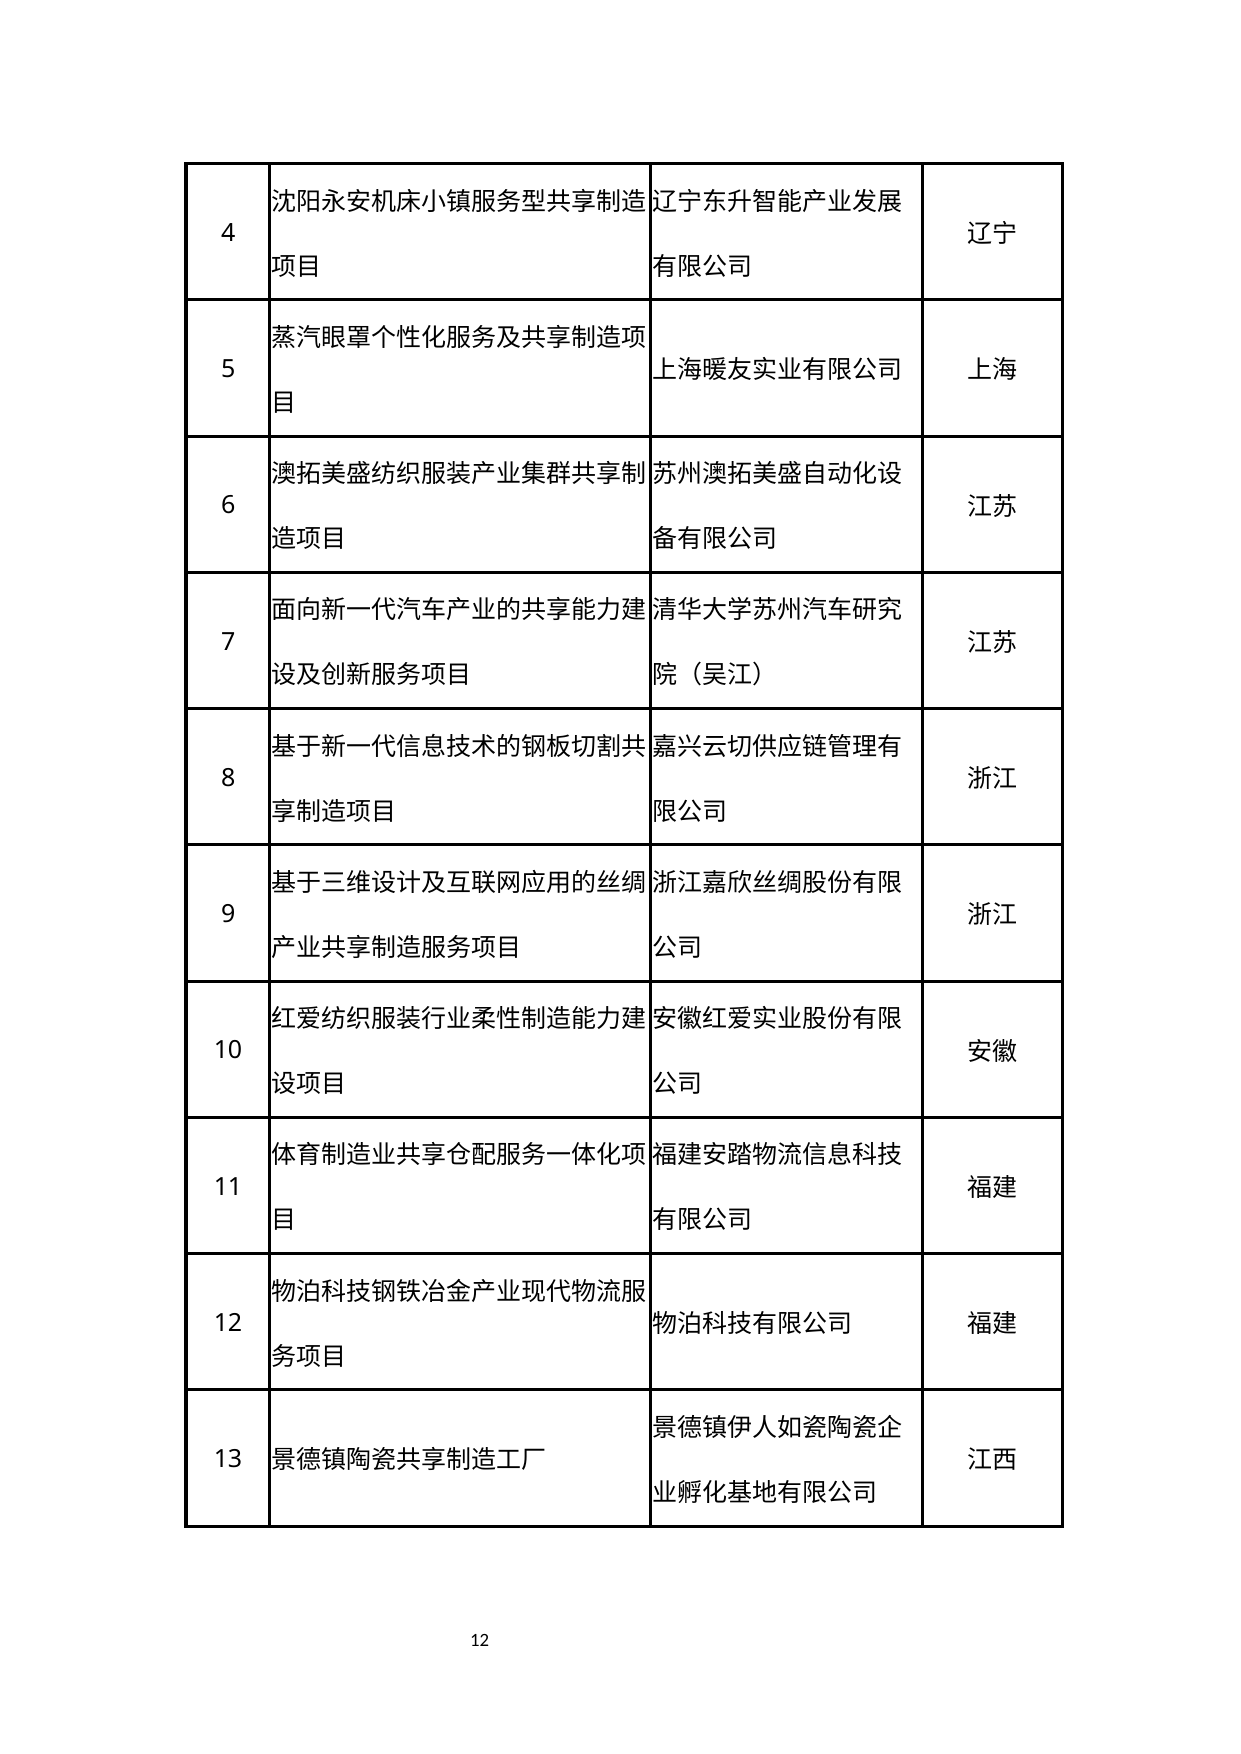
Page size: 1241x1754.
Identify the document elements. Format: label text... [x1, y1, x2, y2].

table_cell 安徽红爱实业股份有限公司 [652, 983, 921, 1116]
table_cell 江苏 [924, 574, 1061, 707]
table_cell 5 [188, 301, 268, 434]
table_cell 清华大学苏州汽车研究院（吴江） [652, 574, 921, 707]
table_cell 浙江 [924, 710, 1061, 843]
table_cell 嘉兴云切供应链管理有限公司 [652, 710, 921, 843]
table_cell 4 [188, 165, 268, 298]
table_cell 上海 [924, 301, 1061, 434]
table_cell 景德镇陶瓷共享制造工厂 [271, 1391, 649, 1524]
table_cell 辽宁东升智能产业发展有限公司 [652, 165, 921, 298]
table_cell 福建安踏物流信息科技有限公司 [652, 1119, 921, 1252]
table_cell 6 [188, 438, 268, 571]
table_cell 澳拓美盛纺织服装产业集群共享制造项目 [271, 438, 649, 571]
table_cell 福建 [924, 1255, 1061, 1388]
table_cell 9 [188, 846, 268, 979]
table_cell 11 [188, 1119, 268, 1252]
table_cell 体育制造业共享仓配服务一体化项目 [271, 1119, 649, 1252]
table_cell 面向新一代汽车产业的共享能力建设及创新服务项目 [271, 574, 649, 707]
table_cell 江苏 [924, 438, 1061, 571]
table_cell 物泊科技有限公司 [652, 1255, 921, 1388]
table_cell 13 [188, 1391, 268, 1524]
table_cell 10 [188, 983, 268, 1116]
table_cell 12 [188, 1255, 268, 1388]
table_cell 辽宁 [924, 165, 1061, 298]
table_cell 福建 [924, 1119, 1061, 1252]
table_cell 浙江 [924, 846, 1061, 979]
table_cell 物泊科技钢铁冶金产业现代物流服务项目 [271, 1255, 649, 1388]
table_cell 沈阳永安机床小镇服务型共享制造项目 [271, 165, 649, 298]
table_cell 红爱纺织服装行业柔性制造能力建设项目 [271, 983, 649, 1116]
table_cell 苏州澳拓美盛自动化设备有限公司 [652, 438, 921, 571]
table_cell 8 [188, 710, 268, 843]
table_cell 7 [188, 574, 268, 707]
table_cell 安徽 [924, 983, 1061, 1116]
table_cell 基于新一代信息技术的钢板切割共享制造项目 [271, 710, 649, 843]
table_cell 上海暖友实业有限公司 [652, 301, 921, 434]
table_cell 基于三维设计及互联网应用的丝绸产业共享制造服务项目 [271, 846, 649, 979]
table_cell 蒸汽眼罩个性化服务及共享制造项目 [271, 301, 649, 434]
table_cell 江西 [924, 1391, 1061, 1524]
table_cell 浙江嘉欣丝绸股份有限公司 [652, 846, 921, 979]
table_cell 景德镇伊人如瓷陶瓷企业孵化基地有限公司 [652, 1391, 921, 1524]
